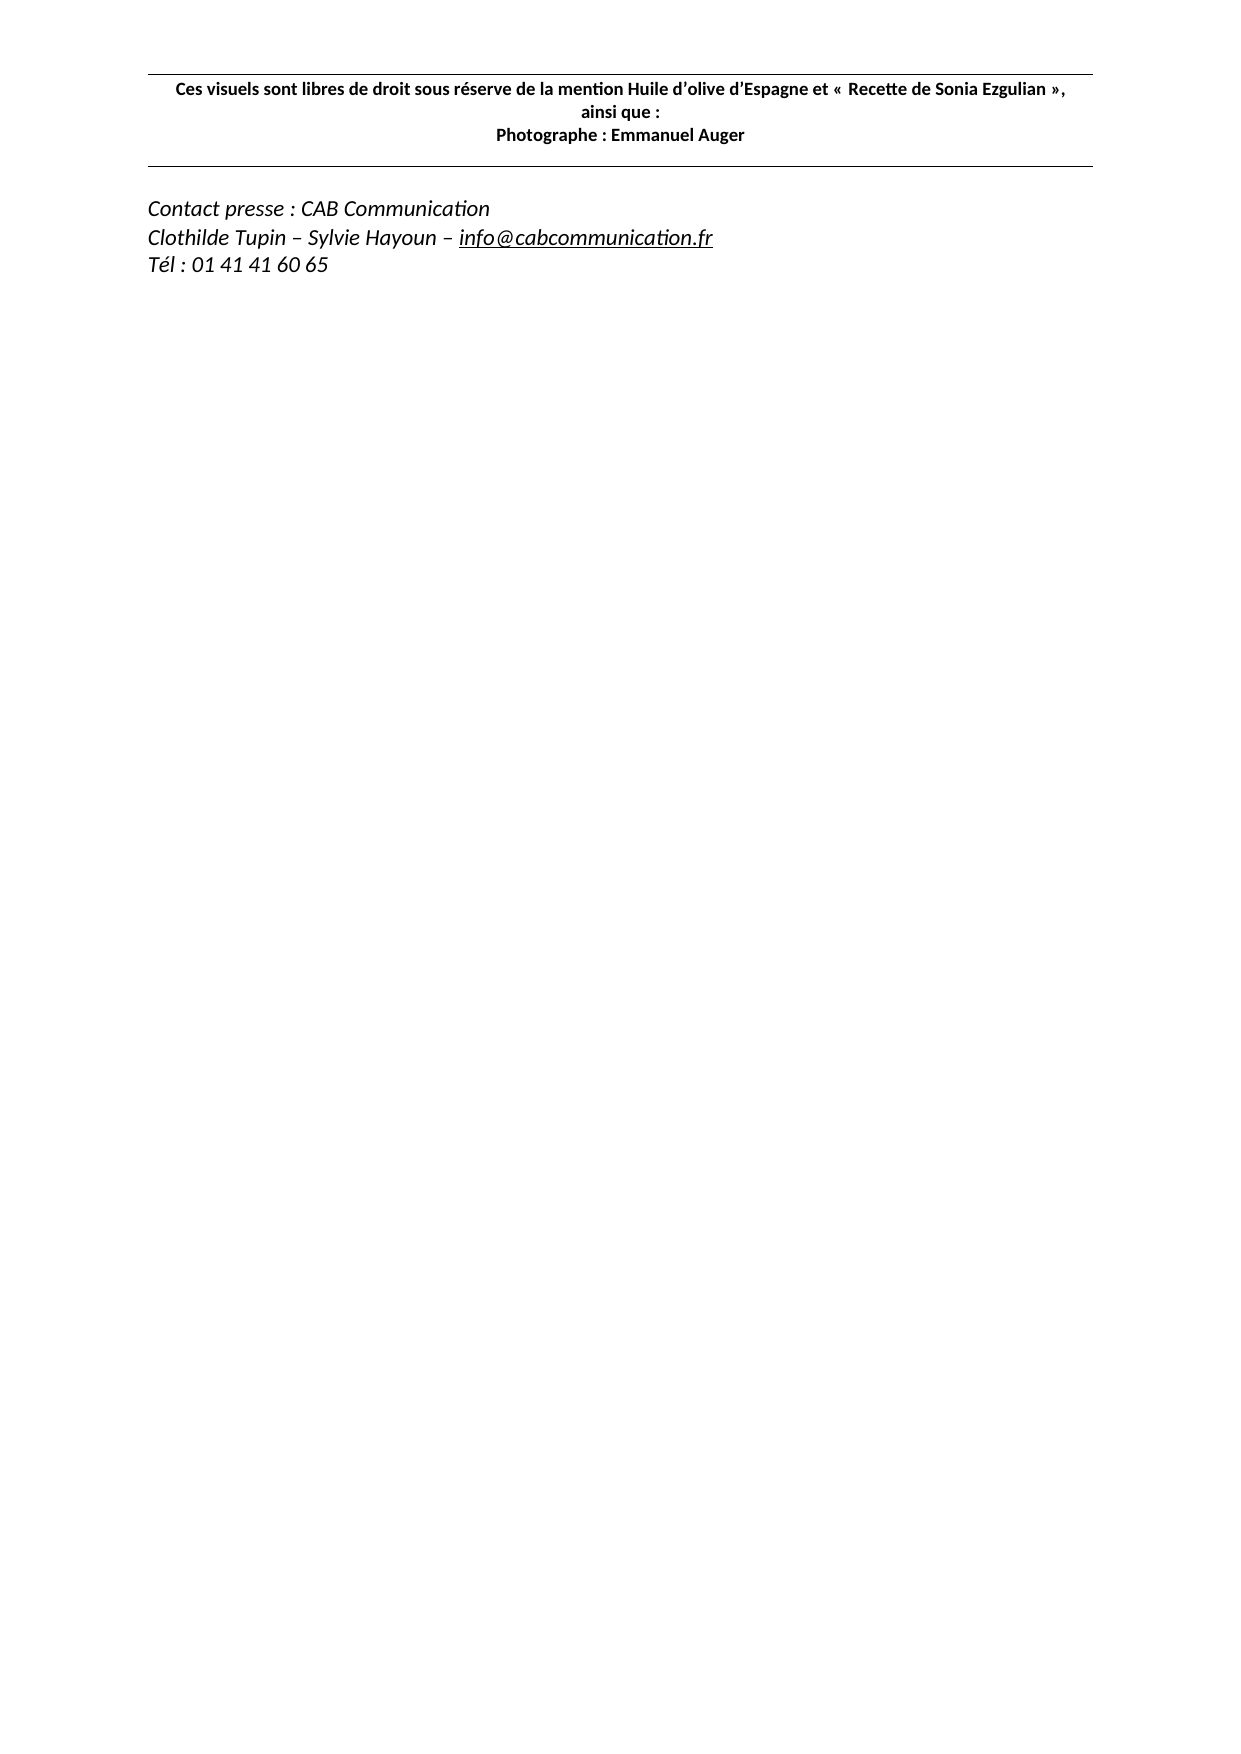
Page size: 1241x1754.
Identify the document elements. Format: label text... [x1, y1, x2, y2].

text Photographe : Emmanuel Auger [148, 120, 1093, 146]
text Clothilde Tupin – Sylvie Hayoun – info@cabcommunication.fr [148, 223, 1093, 251]
text Ces visuels sont libres de droit sous réserve de la mention Huile d’olive d’Espagne et « Recette de Sonia Ezgulian », [148, 75, 1093, 97]
text Contact presse : CAB Communication [148, 194, 1093, 223]
text Tél : 01 41 41 60 65 [148, 251, 1093, 279]
text ainsi que : [148, 97, 1093, 120]
